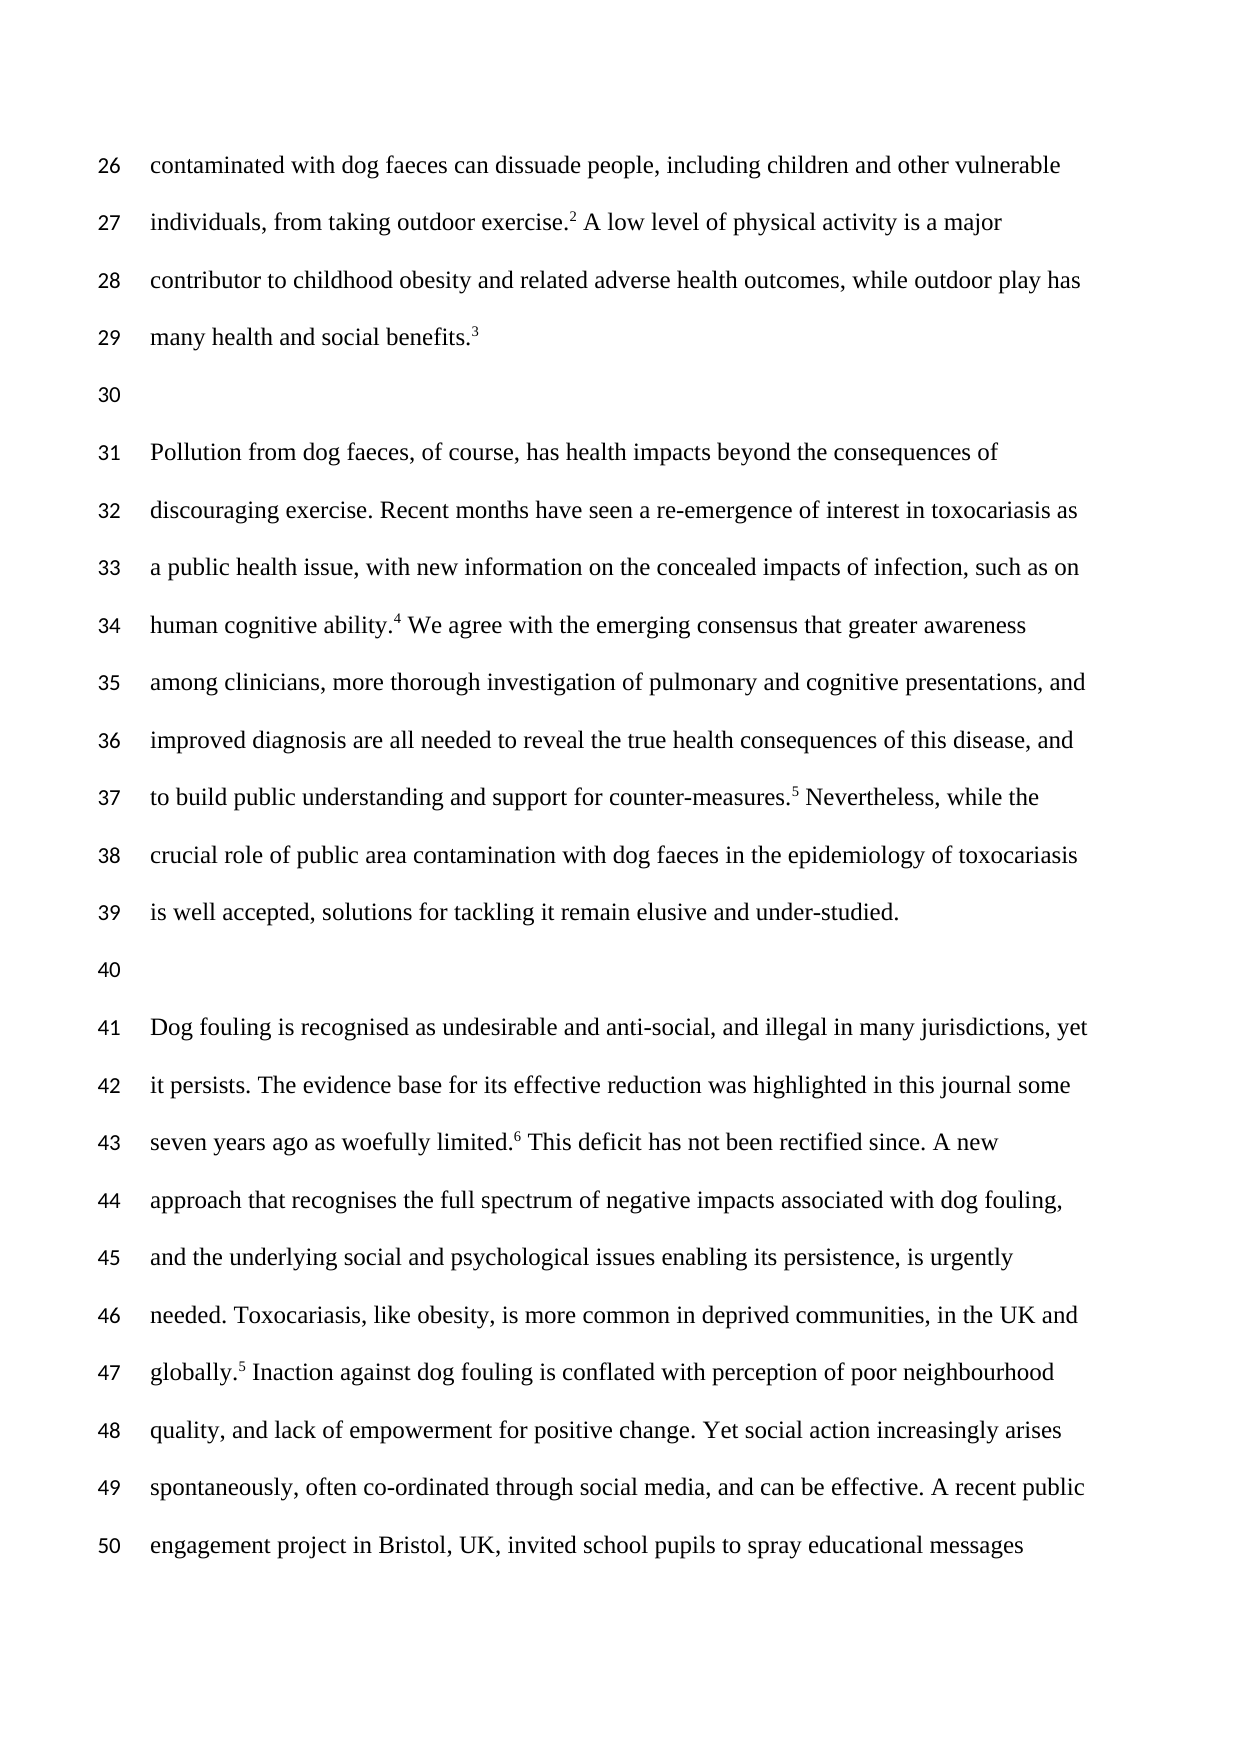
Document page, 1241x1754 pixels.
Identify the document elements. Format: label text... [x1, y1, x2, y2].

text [150, 1012, 1090, 1559]
text Pollution from dog faeces, of course, has health impacts beyond the consequences of discouraging exercise. Recent months have seen a re-emergence of interest in toxocariasis as a public health issue, with new information on the concealed impacts of infection, such as on human cognitive ability.4 We agree with the emerging consensus that greater awareness among clinicians, more thorough investigation of pulmonary and cognitive presentations, and improved diagnosis are all needed to reveal the true health consequences of this disease, and to build public understanding and support for counter-measures.5 Nevertheless, while the crucial role of public area contamination with dog faeces in the epidemiology of toxocariasis is well accepted, solutions for tackling it remain elusive and under-studied. [150, 437, 1090, 926]
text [150, 150, 1090, 351]
